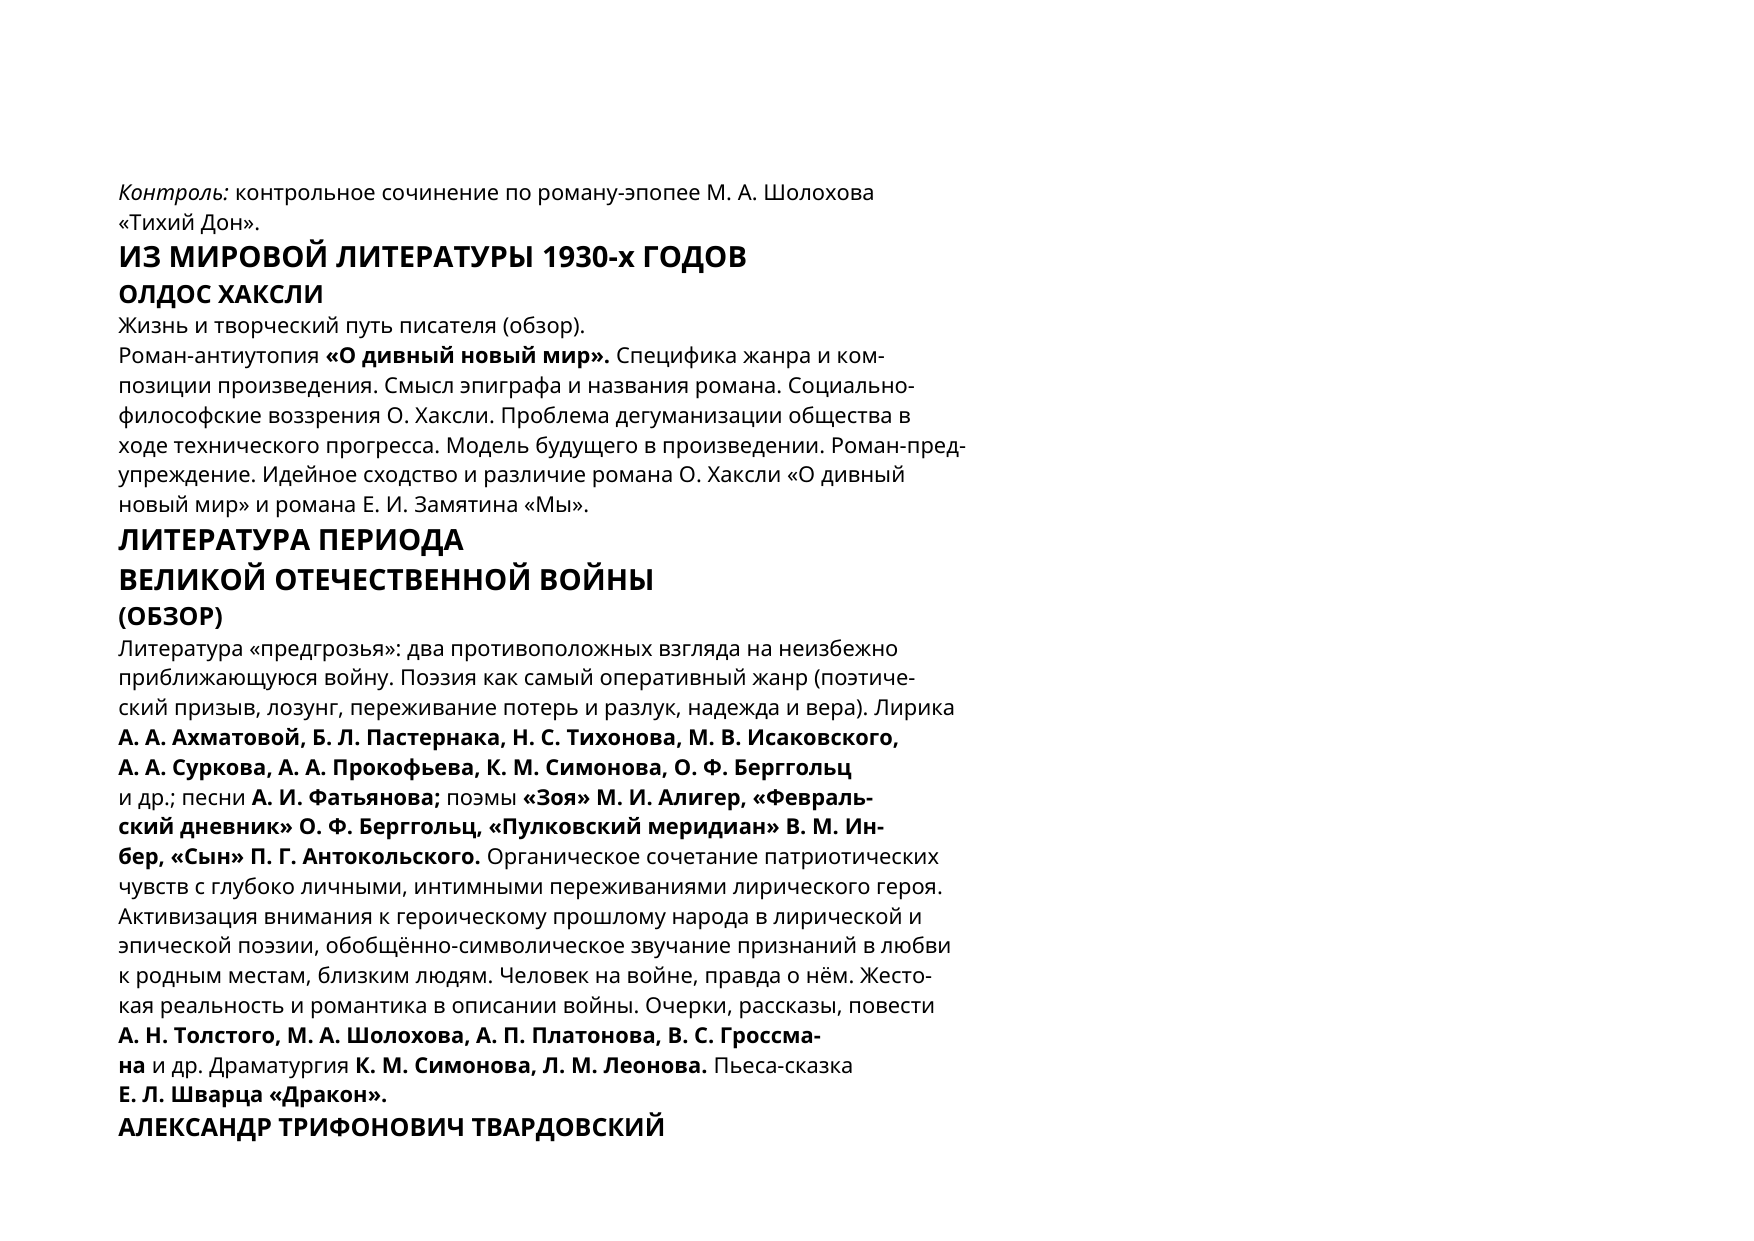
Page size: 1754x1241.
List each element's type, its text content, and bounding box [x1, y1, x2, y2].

text контраста в романе. Портретная характеристика героев. Понятие «антиге- [118, 416, 1636, 445]
text ОЛДОС ХАКСЛИ [118, 693, 1636, 728]
text Контроль: контрольное сочинение по роману-эпопее М. А. Шолохова [118, 594, 1636, 624]
text (ОБЗОР) [118, 1016, 1636, 1049]
text философские воззрения О. Хаксли. Проблема дегуманизации общества в [118, 817, 1636, 847]
text приближающуюся войну. Поэзия как самый оперативный жанр (поэтиче- [118, 1079, 1636, 1109]
text Литература «предгрозья»: два противоположных взгляда на неизбежно [118, 1049, 1636, 1079]
text Натальи, Ильиничны). Идея дома и святости домашнего очага. Трагедия [118, 505, 1636, 535]
text новый мир» и романа Е. И. Замятина «Мы». [118, 906, 1636, 936]
text ский призыв, лозунг, переживание потерь и разлук, надежда и вера). Лирика [118, 1109, 1636, 1139]
text Смысл названия романа. Система образов в произведении. Предыстория [118, 356, 1636, 386]
text ВЕЛИКОЙ ОТЕЧЕСТВЕННОЙ ВОЙНЫ [118, 976, 1636, 1016]
text героев. Первая мировая война в изображении Шолохова. Антитеза, приём [118, 386, 1636, 416]
text рой». Авторские отступления в романе. Изображение Гражданской войны. [118, 445, 1636, 475]
text Григория Мелехова. Портретная характеристика, речевая характеристика, [118, 535, 1636, 564]
text Жизнь и творческий путь писателя (обзор). [118, 728, 1636, 757]
text упреждение. Идейное сходство и различие романа О. Хаксли «О дивный [118, 877, 1636, 906]
text дыстория эпопеи «Тихий Дон». Рассказы «Родинка», «Чужая кровь», [118, 177, 1636, 207]
text Два уровня сознания героев. Народная стихия языка. [118, 237, 1636, 267]
text «Тихий Дон» как роман-эпопея о всенародной трагедии. История соз- [118, 267, 1636, 296]
text Роман-антиутопия «О дивный новый мир». Специфика жанра и ком- [118, 757, 1636, 787]
text ИЗ МИРОВОЙ ЛИТЕРАТУРЫ 1930-х ГОДОВ [118, 654, 1636, 693]
text Вопрос об авторстве романа. Композиция произведения. Роль эпиграфов. [118, 326, 1636, 356]
text дания произведения, специфика жанра. Хронологические рамки романа. [118, 296, 1636, 326]
text позиции произведения. Смысл эпиграфа и названия романа. Социально- [118, 787, 1636, 817]
text ЛИТЕРАТУРА ПЕРИОДА [118, 936, 1636, 976]
text Картины природы в романе. Женские судьбы в романе (образы Аксиньи, [118, 475, 1636, 505]
text «Шибалково семя». Правда Гражданской войны. Психологизм рассказов. [118, 207, 1636, 237]
text самохарактеристика героя. Смысл финала романа. [118, 564, 1636, 594]
text «Тихий Дон». [118, 624, 1636, 654]
text ходе технического прогресса. Модель будущего в произведении. Роман-пред- [118, 847, 1636, 877]
